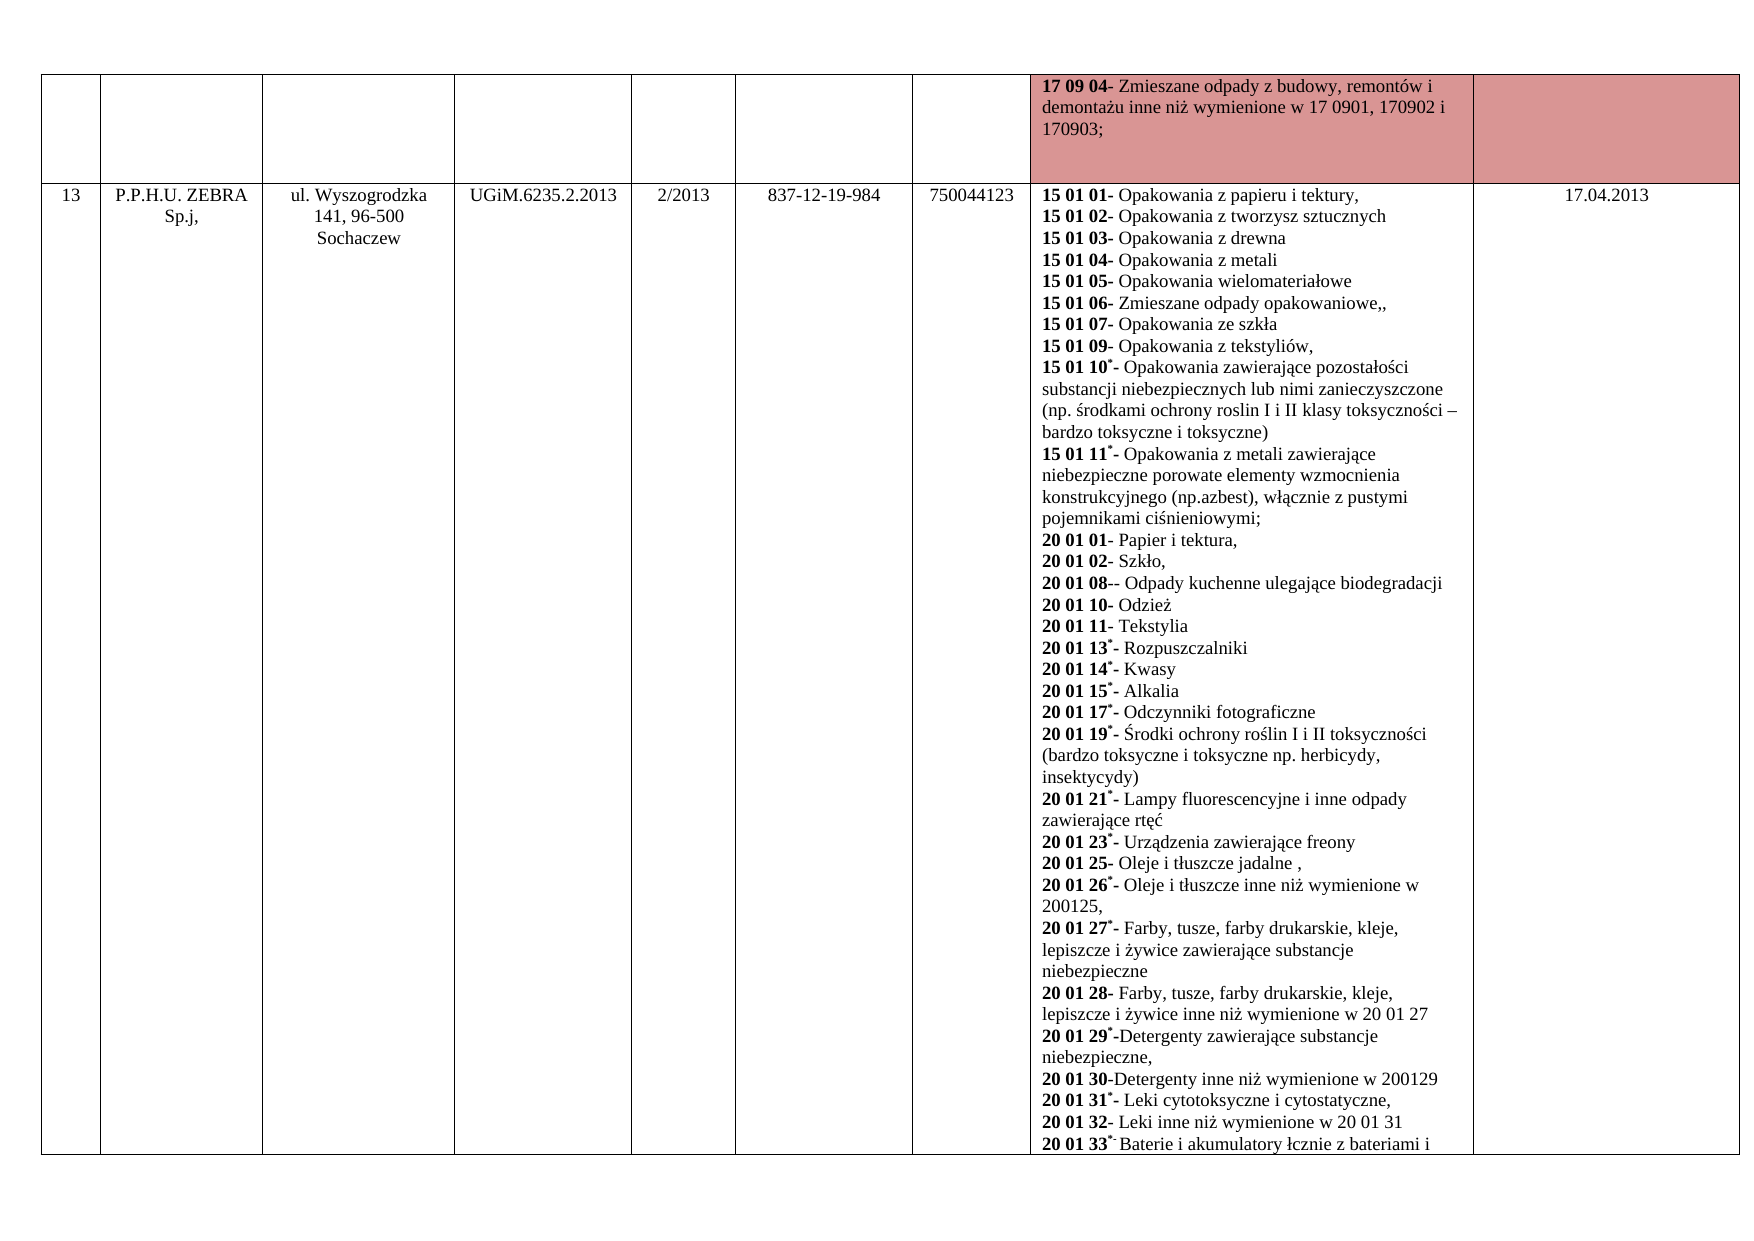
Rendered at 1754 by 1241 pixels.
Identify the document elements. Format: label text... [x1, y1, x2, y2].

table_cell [1031, 184, 1473, 1154]
table_cell 837-12-19-984 [736, 184, 912, 1154]
table_cell 17.04.2013 [1474, 184, 1739, 1154]
table_cell [263, 75, 454, 183]
table_cell 13 [42, 184, 100, 1154]
table_cell [1474, 75, 1739, 183]
table_cell [455, 75, 631, 183]
table_cell [736, 75, 912, 183]
table_cell UGiM.6235.2.2013 [455, 184, 631, 1154]
table_cell [101, 75, 262, 183]
table_cell [632, 75, 735, 183]
table_cell [42, 75, 100, 183]
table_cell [1031, 75, 1473, 183]
table_cell 750044123 [913, 184, 1030, 1154]
table_cell [913, 75, 1030, 183]
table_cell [263, 184, 454, 1154]
table_cell 2/2013 [632, 184, 735, 1154]
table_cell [101, 184, 262, 1154]
